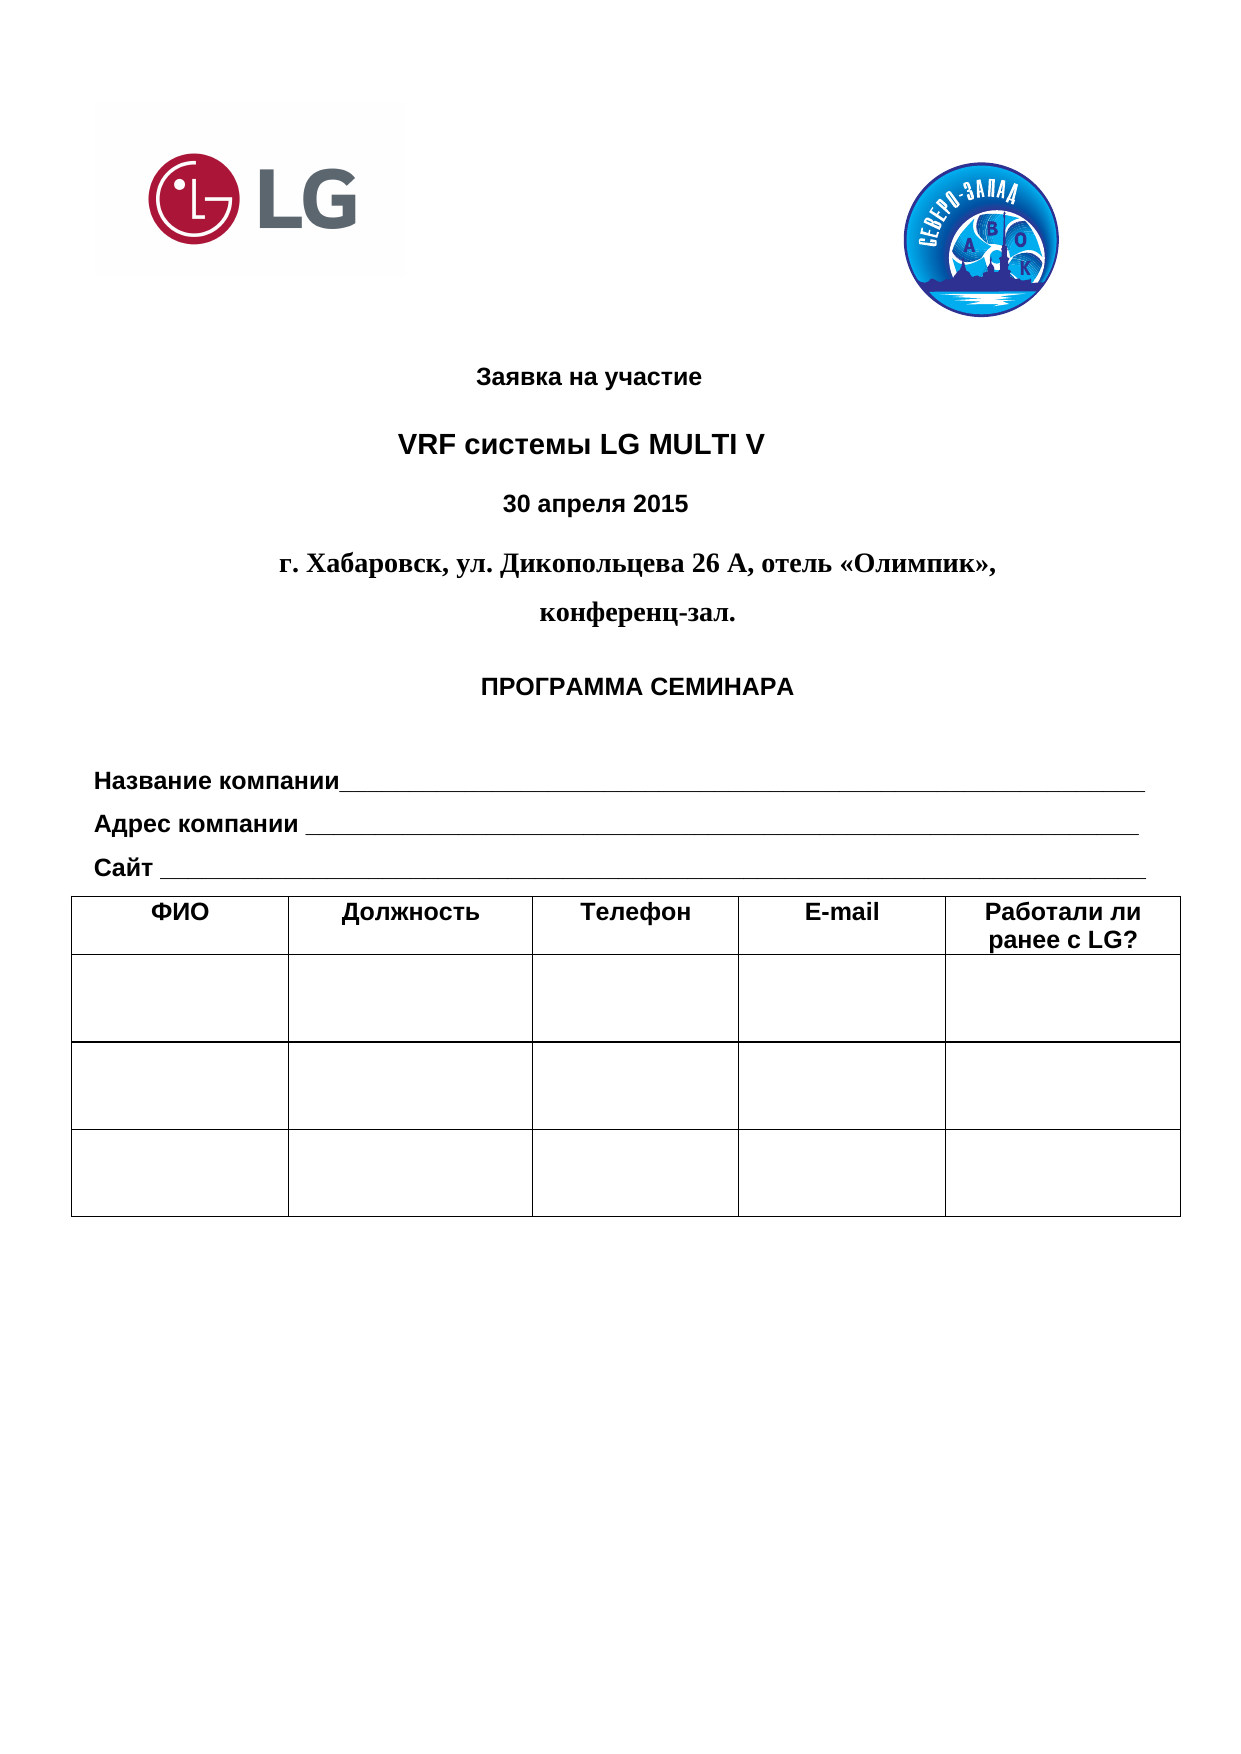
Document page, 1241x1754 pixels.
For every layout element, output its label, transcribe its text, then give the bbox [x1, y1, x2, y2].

text 30 апреля 2015 [94, 489, 1181, 518]
table_cell [533, 955, 738, 1041]
text Заявка на участие [94, 361, 1137, 390]
table_cell [946, 955, 1180, 1041]
text Адрес компании ____________________________________________________________ [94, 809, 1181, 838]
table_cell [739, 955, 945, 1041]
table_header E-mail [739, 897, 945, 954]
table_cell [289, 955, 532, 1041]
table_cell [289, 1130, 532, 1216]
table_cell [533, 1043, 738, 1129]
text ПРОГРАММА СЕМИНАРА [94, 672, 1181, 701]
table_cell [739, 1043, 945, 1129]
table_cell [533, 1130, 738, 1216]
table_cell [289, 1043, 532, 1129]
table_header Телефон [533, 897, 738, 954]
table_header ФИО [72, 897, 288, 954]
text конференц-зал. [94, 595, 1181, 627]
text Сайт _______________________________________________________________________ [94, 852, 1181, 881]
text Название компании__________________________________________________________ [94, 766, 1181, 795]
table_cell [72, 1043, 288, 1129]
text г. Хабаровск, ул. Дикопольцева 26 А, отель «Олимпик», [94, 546, 1181, 579]
table_cell [739, 1130, 945, 1216]
table_cell [72, 955, 288, 1041]
table_cell [72, 1130, 288, 1216]
table_cell [946, 1043, 1180, 1129]
table_cell [946, 1130, 1180, 1216]
table_header Должность [289, 897, 532, 954]
table_header Работали ли ранее с LG? [946, 897, 1180, 954]
picture [93, 102, 407, 276]
text VRF системы LG MULTI V [94, 427, 1069, 460]
